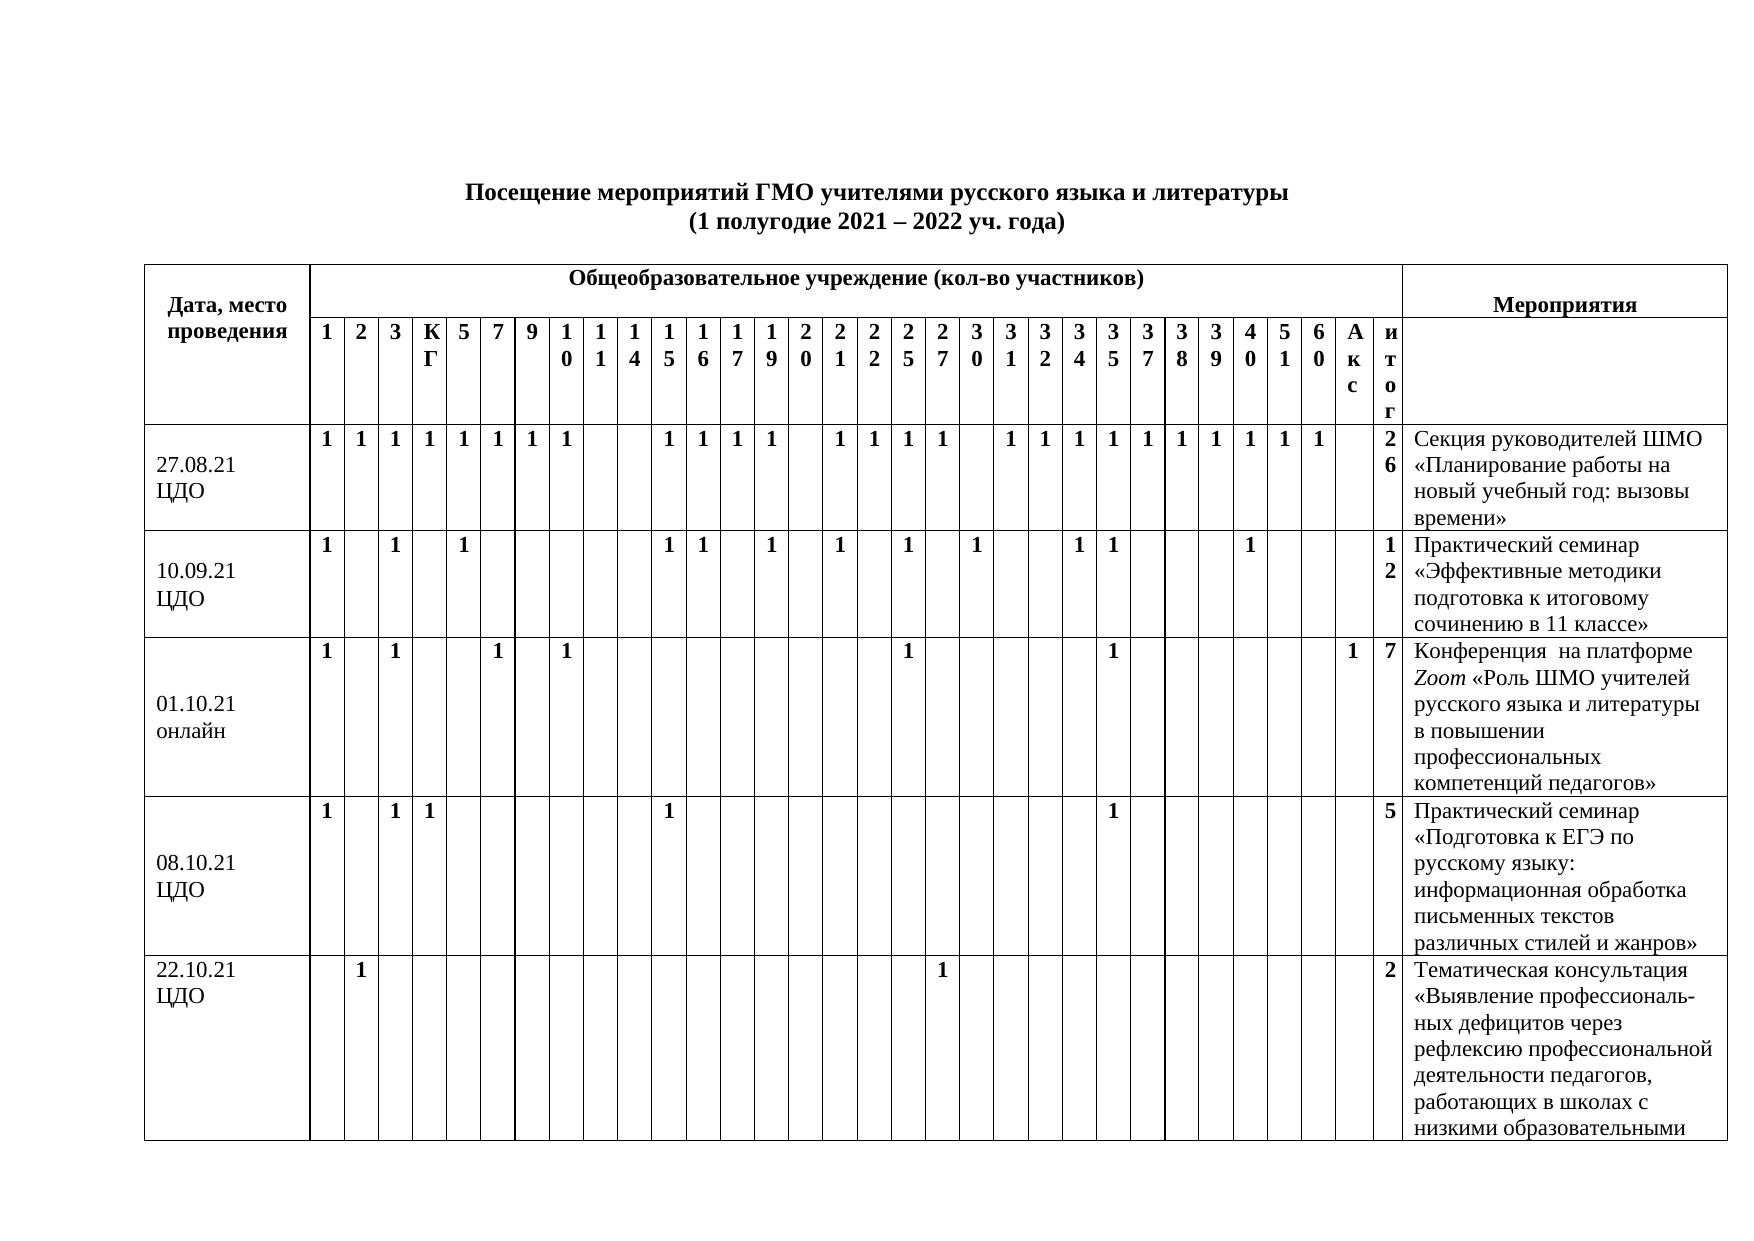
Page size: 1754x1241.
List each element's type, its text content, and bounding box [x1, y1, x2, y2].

table_cell Практический семинар «Подготовка к ЕГЭ по русскому языку: информационная обработка письменных текстов различных стилей и жанров» [1403, 797, 1727, 955]
table_cell 1 [1234, 425, 1267, 530]
table_cell 51 [1268, 318, 1301, 424]
table_cell [379, 956, 412, 1140]
table_cell 27 [926, 318, 959, 424]
table_cell 1 [1166, 425, 1198, 530]
table_cell 1 [516, 425, 549, 530]
table_header Мероприятия [1403, 265, 1727, 317]
table_cell [789, 425, 822, 530]
table_cell 1 [379, 425, 412, 530]
table_cell 1 [379, 531, 412, 637]
table_cell [755, 956, 788, 1140]
table_cell [1302, 956, 1335, 1140]
table_cell 39 [1199, 318, 1233, 424]
table_cell [960, 638, 993, 796]
table_cell [1199, 531, 1233, 637]
table_cell [345, 531, 378, 637]
table_cell 5 [1374, 797, 1402, 955]
table_cell 1 [652, 531, 686, 637]
table_cell [481, 531, 514, 637]
table_cell [687, 797, 720, 955]
table_cell [345, 797, 378, 955]
table_cell 1 [345, 956, 378, 1140]
table_cell 17 [721, 318, 754, 424]
table_cell 1 [892, 638, 925, 796]
table_cell [516, 638, 549, 796]
table_cell [447, 638, 480, 796]
table_cell 26 [1374, 425, 1402, 530]
table_cell [413, 956, 446, 1140]
table_cell 1 [892, 425, 925, 530]
table_cell [721, 797, 754, 955]
table_cell 1 [1097, 638, 1130, 796]
table_cell [618, 956, 651, 1140]
table_cell [789, 797, 822, 955]
table_cell [618, 797, 651, 955]
table_cell 1 [652, 797, 686, 955]
table_cell [755, 638, 788, 796]
table_cell 1 [1131, 425, 1164, 530]
table_cell [1063, 638, 1096, 796]
table_cell 1 [687, 531, 720, 637]
table_cell [721, 531, 754, 637]
table_cell 21 [823, 318, 857, 424]
table_cell 1 [892, 531, 925, 637]
table_cell [858, 956, 891, 1140]
table_cell [1029, 797, 1062, 955]
table_header Дата, место проведения [145, 265, 309, 424]
table_cell [1302, 531, 1335, 637]
table_cell 1 [345, 425, 378, 530]
table_cell [652, 956, 686, 1140]
table_cell [1268, 531, 1301, 637]
table_cell Конференция на платформе Zoom «Роль ШМО учителей русского языка и литературы в повышении профессиональных компетенций педагогов» [1403, 638, 1727, 796]
table_cell 31 [994, 318, 1028, 424]
table_cell 1 [652, 425, 686, 530]
table_cell 1 [823, 531, 857, 637]
table_cell 1 [413, 425, 446, 530]
table_cell [413, 638, 446, 796]
table_cell 34 [1063, 318, 1096, 424]
table_cell 1 [311, 638, 344, 796]
table_cell [516, 797, 549, 955]
table_cell 1 [311, 531, 344, 637]
table_cell [618, 425, 651, 530]
table_cell [618, 638, 651, 796]
table_cell 12 [1374, 531, 1402, 637]
table_cell 1 [1234, 531, 1267, 637]
table_cell [584, 425, 617, 530]
table_cell [960, 956, 993, 1140]
table_cell [1097, 956, 1130, 1140]
table_cell 1 [755, 531, 788, 637]
table_cell [721, 638, 754, 796]
table_cell [1336, 531, 1373, 637]
table_cell 2 [345, 318, 378, 424]
table_cell [858, 797, 891, 955]
table_cell 1 [311, 425, 344, 530]
table_cell [926, 638, 959, 796]
table_cell [755, 797, 788, 955]
table_cell [1029, 956, 1062, 1140]
table_cell [789, 956, 822, 1140]
table_cell [1199, 956, 1233, 1140]
table_cell 1 [960, 531, 993, 637]
table_cell [823, 956, 857, 1140]
table_cell [960, 797, 993, 955]
table_cell 1 [550, 638, 583, 796]
table_cell [550, 797, 583, 955]
table_cell 1 [447, 425, 480, 530]
table_cell Акс [1336, 318, 1373, 424]
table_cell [1403, 956, 1727, 1140]
table_cell 1 [1063, 531, 1096, 637]
table_cell [413, 531, 446, 637]
table_cell 1 [447, 531, 480, 637]
table_cell 15 [652, 318, 686, 424]
table_cell 1 [379, 638, 412, 796]
table_cell 1 [858, 425, 891, 530]
table_cell [1234, 638, 1267, 796]
table_cell 1 [1097, 425, 1130, 530]
table_cell 1 [1063, 425, 1096, 530]
table_cell 1 [1302, 425, 1335, 530]
table_cell 3 [379, 318, 412, 424]
table_cell 2 [1374, 956, 1402, 1140]
table_cell 01.10.21 онлайн [145, 638, 309, 796]
table_cell [618, 531, 651, 637]
table_cell [1403, 318, 1727, 424]
table_cell 10 [550, 318, 583, 424]
table_cell [550, 531, 583, 637]
table_cell [994, 956, 1028, 1140]
table_cell 7 [1374, 638, 1402, 796]
table_cell 1 [311, 797, 344, 955]
table_cell 27.08.21 ЦДО [145, 425, 309, 530]
table_cell Секция руководителей ШМО «Планирование работы на новый учебный год: вызовы времени» [1403, 425, 1727, 530]
table_cell [481, 956, 514, 1140]
table_cell итог [1374, 318, 1402, 424]
table_cell 40 [1234, 318, 1267, 424]
table_cell 38 [1166, 318, 1198, 424]
table_cell 22 [858, 318, 891, 424]
table_cell 1 [1336, 638, 1373, 796]
table_cell [823, 797, 857, 955]
table_cell [550, 956, 583, 1140]
table_cell 19 [755, 318, 788, 424]
table_cell 5 [447, 318, 480, 424]
table_cell [994, 531, 1028, 637]
table_cell 14 [618, 318, 651, 424]
text (1 полугодие 2021 – 2022 уч. года) [118, 206, 1636, 235]
table_cell [584, 638, 617, 796]
table_cell [1131, 956, 1164, 1140]
table_cell 32 [1029, 318, 1062, 424]
table_cell 1 [823, 425, 857, 530]
table_cell 1 [1097, 797, 1130, 955]
table_cell 1 [311, 318, 344, 424]
table_cell [1336, 956, 1373, 1140]
table_cell 1 [1029, 425, 1062, 530]
table_cell 1 [755, 425, 788, 530]
table_cell [516, 531, 549, 637]
table_cell [823, 638, 857, 796]
table_cell [687, 956, 720, 1140]
table_cell [584, 956, 617, 1140]
table_cell [721, 956, 754, 1140]
table_cell [1131, 797, 1164, 955]
table_cell [311, 956, 344, 1140]
table_cell [584, 797, 617, 955]
table_cell [994, 638, 1028, 796]
table_cell Практический семинар «Эффективные методики подготовка к итоговому сочинению в 11 классе» [1403, 531, 1727, 637]
table_cell 1 [413, 797, 446, 955]
table_cell [481, 797, 514, 955]
table_cell [1029, 531, 1062, 637]
table_cell [858, 531, 891, 637]
table_cell 08.10.21 ЦДО [145, 797, 309, 955]
table_cell 1 [721, 425, 754, 530]
table_cell [1166, 638, 1198, 796]
table_cell 37 [1131, 318, 1164, 424]
table_cell [1063, 956, 1096, 1140]
table_cell [1199, 797, 1233, 955]
table_cell [892, 797, 925, 955]
table_cell [1302, 638, 1335, 796]
table_cell [1234, 956, 1267, 1140]
table_cell 60 [1302, 318, 1335, 424]
table_cell [1268, 638, 1301, 796]
table_cell 22.10.21 ЦДО [145, 956, 309, 1140]
table_cell 1 [687, 425, 720, 530]
table_cell [1268, 797, 1301, 955]
table_cell [1336, 425, 1373, 530]
table_cell [1131, 531, 1164, 637]
table_cell [1166, 531, 1198, 637]
table_cell 1 [994, 425, 1028, 530]
table_cell [687, 638, 720, 796]
table_cell [1029, 638, 1062, 796]
table_cell [1336, 797, 1373, 955]
table_cell 1 [1097, 531, 1130, 637]
table_cell [1166, 956, 1198, 1140]
table_cell 16 [687, 318, 720, 424]
text Посещение мероприятий ГМО учителями русского языка и литературы [118, 177, 1636, 206]
table_cell [1131, 638, 1164, 796]
table_cell [892, 956, 925, 1140]
table_cell 11 [584, 318, 617, 424]
table_cell [789, 638, 822, 796]
table_cell 1 [1199, 425, 1233, 530]
table_cell [652, 638, 686, 796]
table_cell [926, 797, 959, 955]
table_cell [789, 531, 822, 637]
table_cell [447, 956, 480, 1140]
table_cell 1 [481, 638, 514, 796]
table_cell [447, 797, 480, 955]
table_cell [516, 956, 549, 1140]
table_cell 1 [379, 797, 412, 955]
table_cell [1199, 638, 1233, 796]
table_cell 7 [481, 318, 514, 424]
table_cell [858, 638, 891, 796]
table_cell 1 [550, 425, 583, 530]
table_cell 35 [1097, 318, 1130, 424]
table_cell [1234, 797, 1267, 955]
table_cell 1 [926, 956, 959, 1140]
table_cell 30 [960, 318, 993, 424]
table_cell [926, 531, 959, 637]
table_cell 25 [892, 318, 925, 424]
table_cell [1166, 797, 1198, 955]
table_cell [584, 531, 617, 637]
table_cell 20 [789, 318, 822, 424]
table_cell [345, 638, 378, 796]
table_cell 1 [926, 425, 959, 530]
table_cell 9 [516, 318, 549, 424]
table_cell [1063, 797, 1096, 955]
table_cell [1302, 797, 1335, 955]
table_cell КГ [413, 318, 446, 424]
table_cell [960, 425, 993, 530]
table_cell 1 [481, 425, 514, 530]
table_cell [1268, 956, 1301, 1140]
table_cell 1 [1268, 425, 1301, 530]
table_header Общеобразовательное учреждение (кол-во участников) [311, 265, 1402, 317]
table_cell [994, 797, 1028, 955]
table_cell 10.09.21 ЦДО [145, 531, 309, 637]
